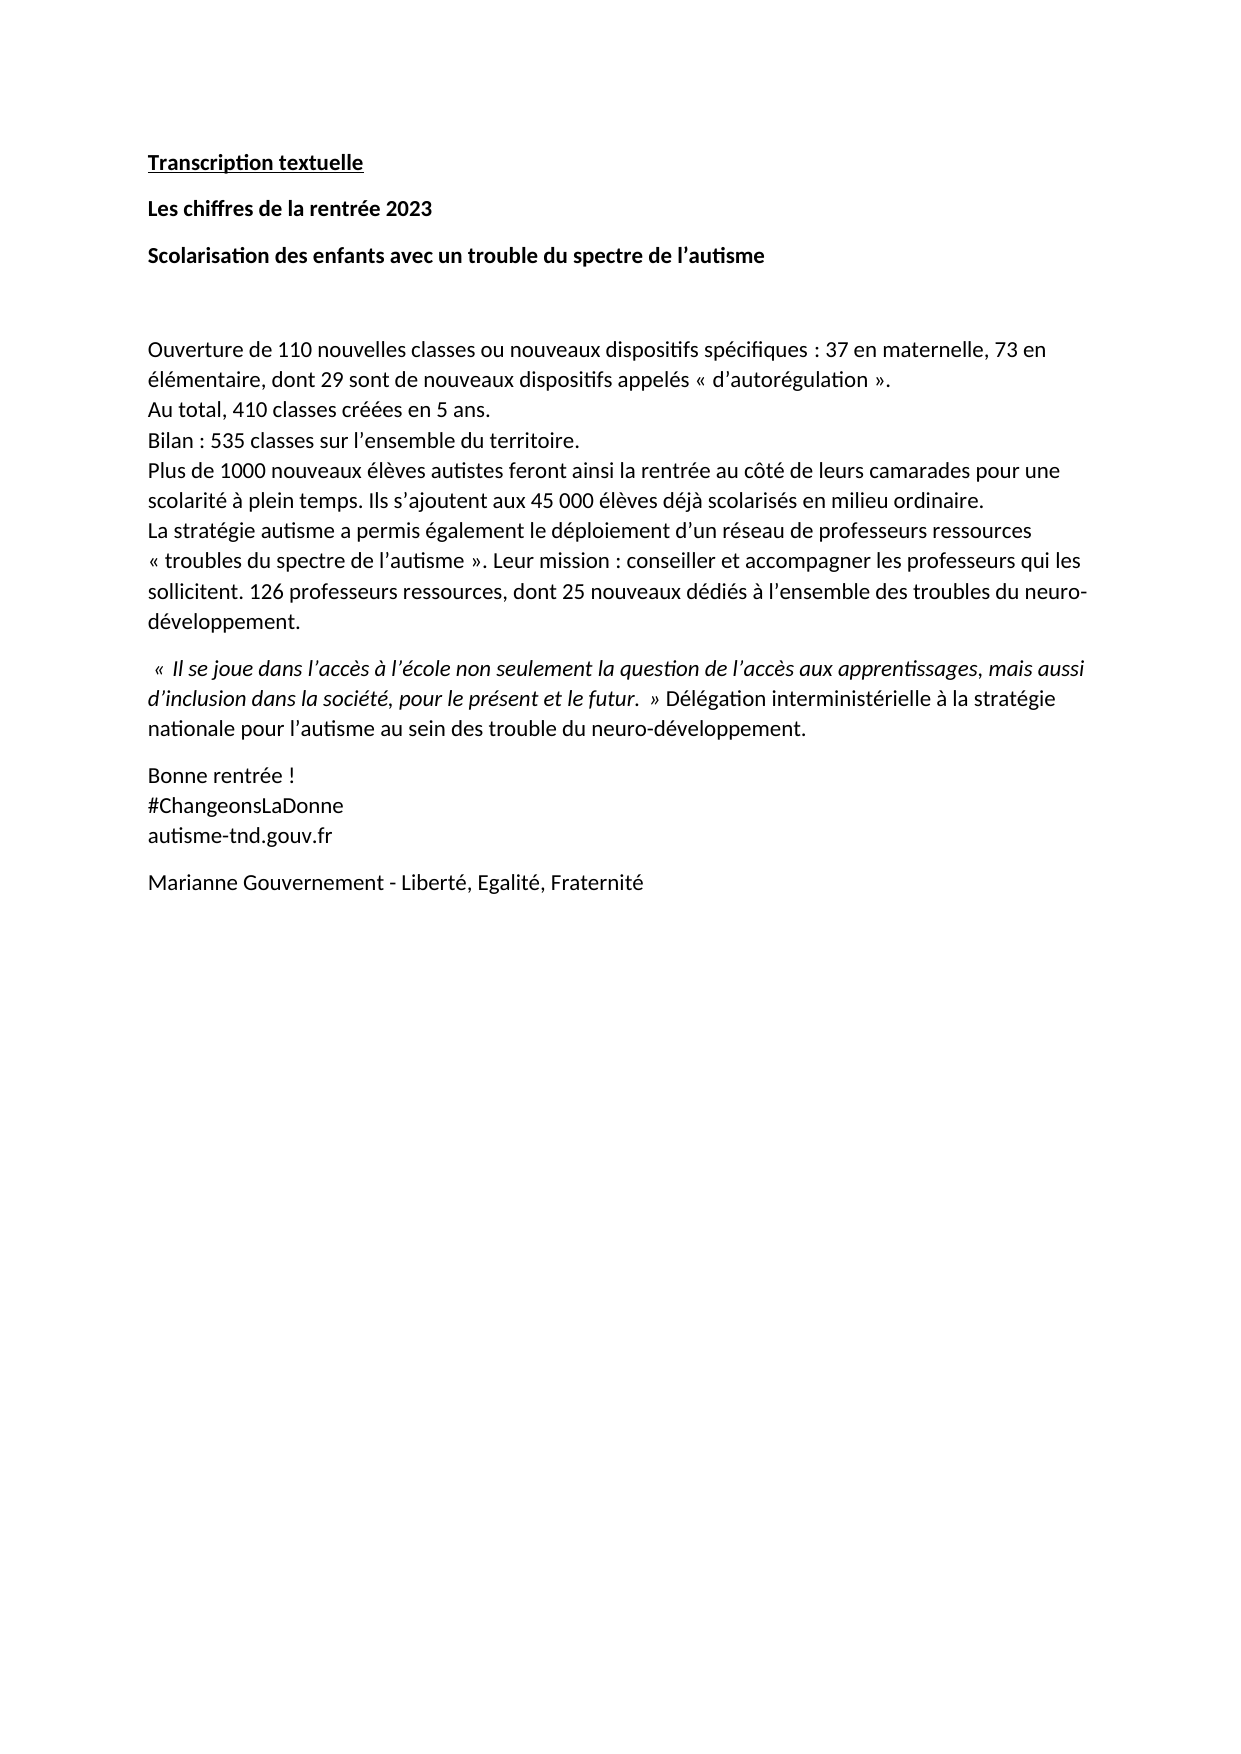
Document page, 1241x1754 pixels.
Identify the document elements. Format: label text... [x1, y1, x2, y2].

text Transcription textuelle [148, 148, 1093, 176]
text Ouverture de 110 nouvelles classes ou nouveaux dispositifs spécifiques : 37 en maternelle, 73 en élémentaire, dont 29 sont de nouveaux dispositifs appelés « d’autorégulation ». Au total, 410 classes créées en 5 ans. Bilan : 535 classes sur l’ensemble du territoire. Plus de 1000 nouveaux élèves autistes feront ainsi la rentrée au côté de leurs camarades pour une scolarité à plein temps. Ils s’ajoutent aux 45 000 élèves déjà scolarisés en milieu ordinaire. La stratégie autisme a permis également le déploiement d’un réseau de professeurs ressources « troubles du spectre de l’autisme ». Leur mission : conseiller et accompagner les professeurs qui les sollicitent. 126 professeurs ressources, dont 25 nouveaux dédiés à l’ensemble des troubles du neuro-développement. [148, 335, 1093, 635]
text Bonne rentrée ! #ChangeonsLaDonne autisme-tnd.gouv.fr [148, 761, 1093, 849]
text Marianne Gouvernement - Liberté, Egalité, Fraternité [148, 868, 1093, 896]
text « Il se joue dans l’accès à l’école non seulement la question de l’accès aux apprentissages, mais aussi d’inclusion dans la société, pour le présent et le futur. » Délégation interministérielle à la stratégie nationale pour l’autisme au sein des trouble du neuro-développement. [148, 654, 1093, 742]
text Scolarisation des enfants avec un trouble du spectre de l’autisme [148, 241, 1093, 269]
text Les chiffres de la rentrée 2023 [148, 194, 1093, 222]
